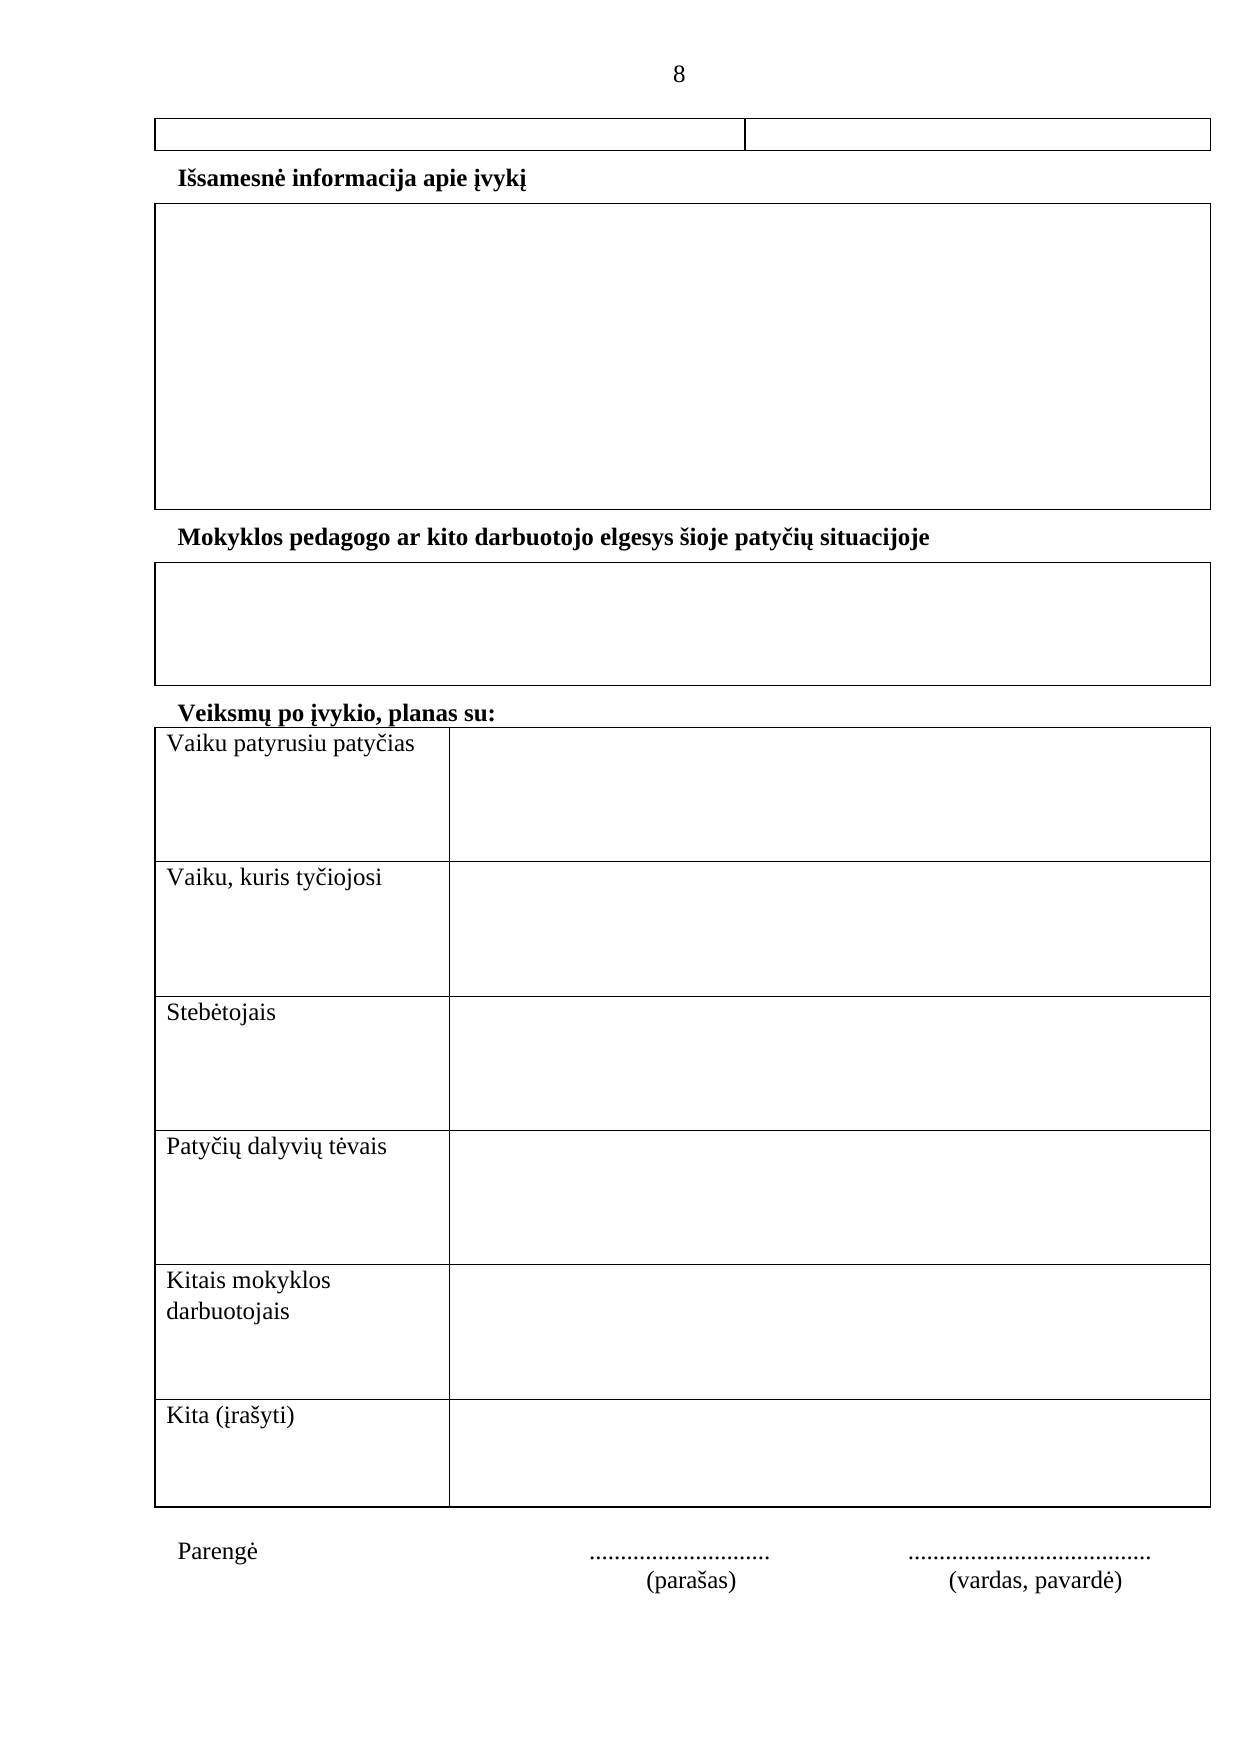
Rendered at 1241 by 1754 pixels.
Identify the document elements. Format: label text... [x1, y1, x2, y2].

table_cell Vaiku, kuris tyčiojosi [156, 862, 449, 996]
table_cell Kita (įrašyti) [156, 1400, 449, 1506]
table_cell [450, 1265, 1210, 1399]
table_header [156, 563, 1210, 685]
table_cell [746, 119, 1210, 149]
text Išsamesnė informacija apie įvykį [177, 163, 1181, 191]
table_header [450, 728, 1210, 861]
text Veiksmų po įvykio, planas su: [177, 698, 1181, 727]
table_cell [450, 1131, 1210, 1264]
table_cell [450, 1400, 1210, 1506]
table_cell [450, 862, 1210, 996]
table_header [156, 204, 1210, 508]
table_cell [156, 119, 744, 149]
table_header Vaiku patyrusiu patyčias [156, 728, 449, 861]
table_cell [450, 997, 1210, 1130]
text Parengė ............................. ....................................... [177, 1536, 1181, 1565]
text (parašas) (vardas, pavardė) [177, 1565, 1181, 1594]
table_cell Stebėtojais [156, 997, 449, 1130]
text Mokyklos pedagogo ar kito darbuotojo elgesys šioje patyčių situacijoje [177, 522, 1181, 550]
table_cell Patyčių dalyvių tėvais [156, 1131, 449, 1264]
table_cell Kitais mokyklos darbuotojais [156, 1265, 449, 1399]
